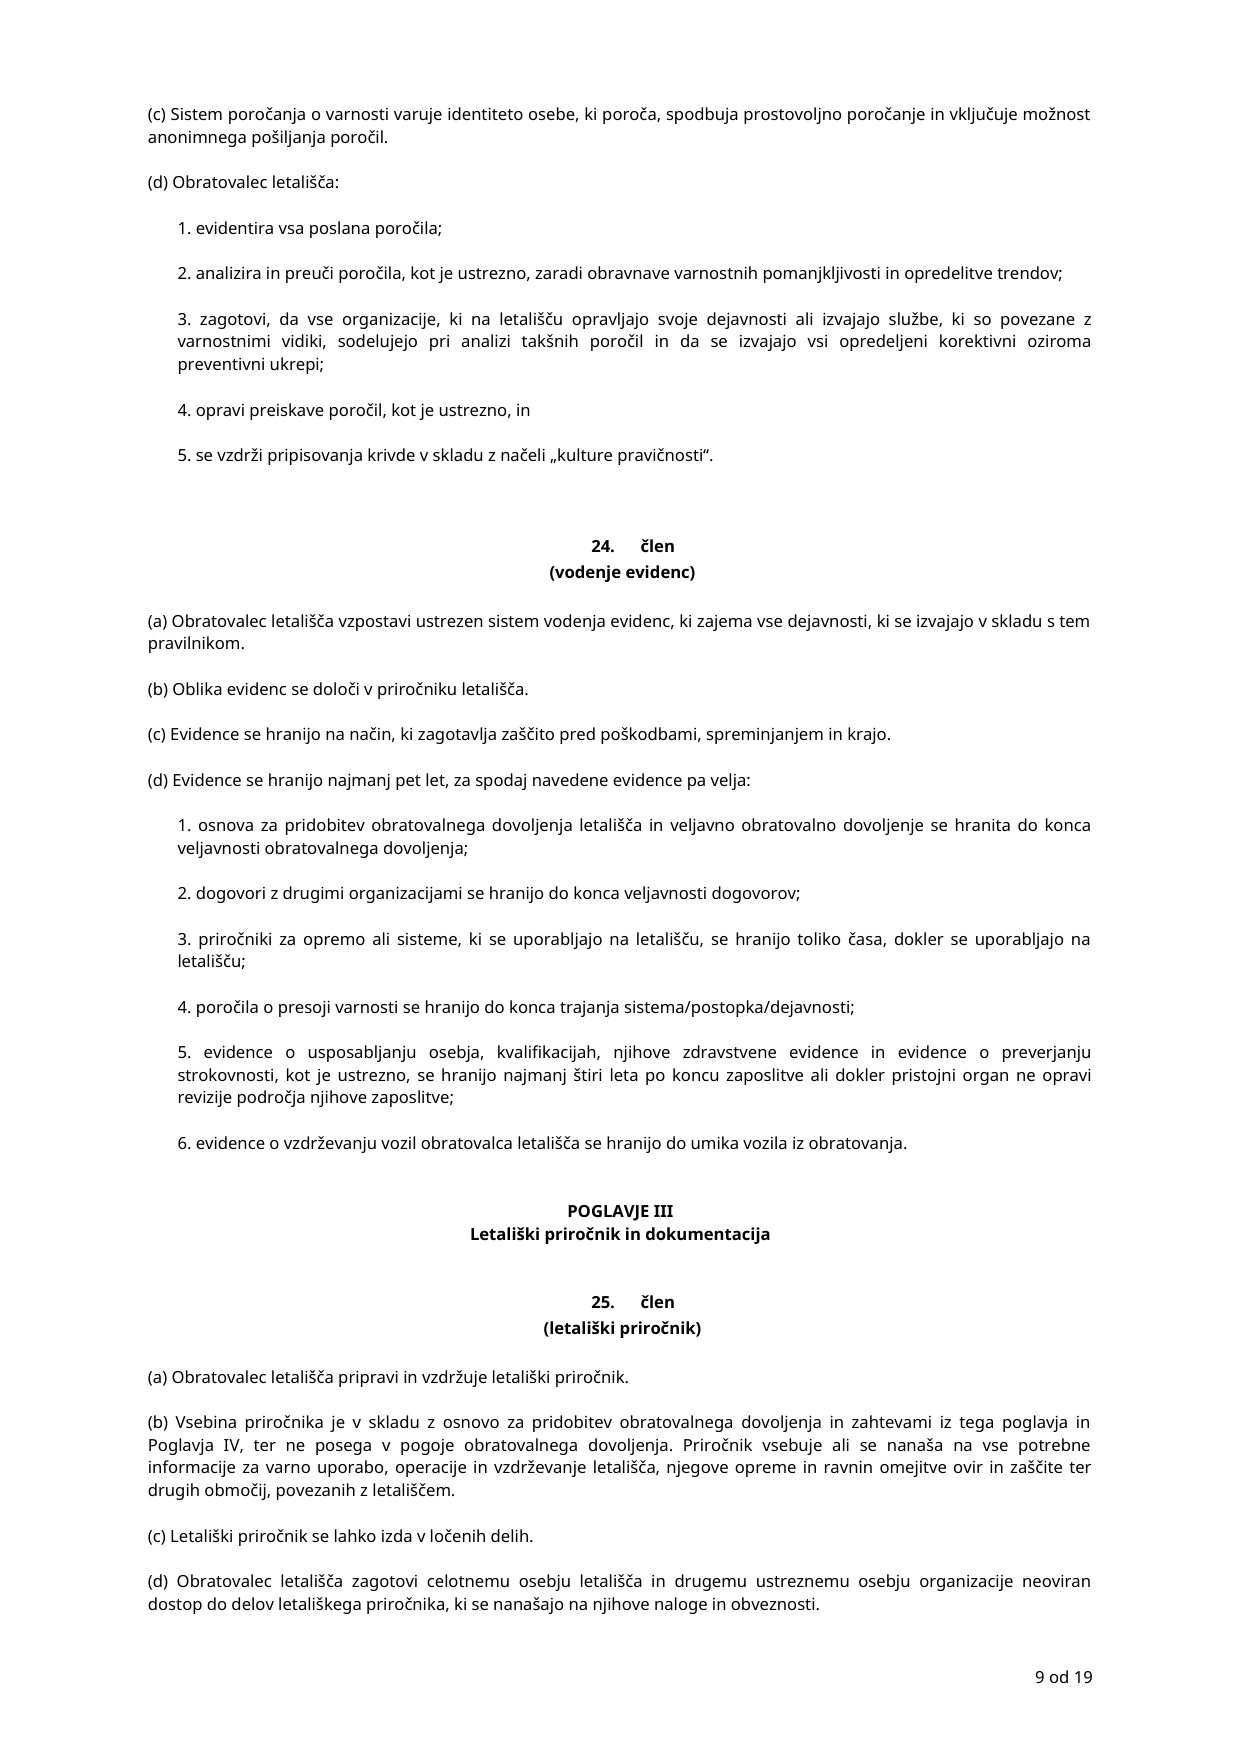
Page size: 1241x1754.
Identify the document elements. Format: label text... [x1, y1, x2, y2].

text (letališki priročnik) [148, 1317, 1092, 1339]
text 3. priročniki za opremo ali sisteme, ki se uporabljajo na letališču, se hranijo toliko časa, dokler se uporabljajo na letališču; [177, 927, 1092, 973]
list člen [185, 1291, 1092, 1313]
text (vodenje evidenc) [148, 561, 1092, 583]
list POGLAVJE III [148, 1200, 1092, 1222]
text (a) Obratovalec letališča pripravi in vzdržuje letališki priročnik. [148, 1365, 1092, 1388]
text 3. zagotovi, da vse organizacije, ki na letališču opravljajo svoje dejavnosti ali izvajajo službe, ki so povezane z varnostnimi vidiki, sodelujejo pri analizi takšnih poročil in da se izvajajo vsi opredeljeni korektivni oziroma preventivni ukrepi; [177, 307, 1092, 376]
text (c) Letališki priročnik se lahko izda v ločenih delih. [148, 1524, 1092, 1547]
text 4. poročila o presoji varnosti se hranijo do konca trajanja sistema/postopka/dejavnosti; [148, 995, 1092, 1018]
list člen [185, 534, 1092, 557]
text (d) Obratovalec letališča: [148, 171, 1092, 194]
text 5. evidence o usposabljanju osebja, kvalifikacijah, njihove zdravstvene evidence in evidence o preverjanju strokovnosti, kot je ustrezno, se hranijo najmanj štiri leta po koncu zaposlitve ali dokler pristojni organ ne opravi revizije področja njihove zaposlitve; [177, 1041, 1092, 1109]
text (d) Evidence se hranijo najmanj pet let, za spodaj navedene evidence pa velja: [148, 768, 1092, 791]
text (b) Vsebina priročnika je v skladu z osnovo za pridobitev obratovalnega dovoljenja in zahtevami iz tega poglavja in Poglavja IV, ter ne posega v pogoje obratovalnega dovoljenja. Priročnik vsebuje ali se nanaša na vse potrebne informacije za varno uporabo, operacije in vzdrževanje letališča, njegove opreme in ravnin omejitve ovir in zaščite ter drugih območij, povezanih z letališčem. [148, 1411, 1092, 1502]
text (c) Evidence se hranijo na način, ki zagotavlja zaščito pred poškodbami, spreminjanjem in krajo. [148, 723, 1092, 746]
text (d) Obratovalec letališča zagotovi celotnemu osebju letališča in drugemu ustreznemu osebju organizacije neoviran dostop do delov letališkega priročnika, ki se nanašajo na njihove naloge in obveznosti. [148, 1570, 1092, 1615]
text 5. se vzdrži pripisovanja krivde v skladu z načeli „kulture pravičnosti“. [148, 444, 1092, 466]
text 6. evidence o vzdrževanju vozil obratovalca letališča se hranijo do umika vozila iz obratovanja. [177, 1132, 1092, 1154]
text 2. dogovori z drugimi organizacijami se hranijo do konca veljavnosti dogovorov; [148, 882, 1092, 904]
text 2. analizira in preuči poročila, kot je ustrezno, zaradi obravnave varnostnih pomanjkljivosti in opredelitve trendov; [177, 262, 1092, 285]
text 1. evidentira vsa poslana poročila; [148, 217, 1092, 239]
text 4. opravi preiskave poročil, kot je ustrezno, in [148, 398, 1092, 421]
text 1. osnova za pridobitev obratovalnega dovoljenja letališča in veljavno obratovalno dovoljenje se hranita do konca veljavnosti obratovalnega dovoljenja; [177, 814, 1092, 859]
text (a) Obratovalec letališča vzpostavi ustrezen sistem vodenja evidenc, ki zajema vse dejavnosti, ki se izvajajo v skladu s tem pravilnikom. [148, 609, 1092, 655]
text (b) Oblika evidenc se določi v priročniku letališča. [148, 677, 1092, 700]
text (c) Sistem poročanja o varnosti varuje identiteto osebe, ki poroča, spodbuja prostovoljno poročanje in vključuje možnost anonimnega pošiljanja poročil. [148, 103, 1092, 148]
list Letališki priročnik in dokumentacija [148, 1222, 1092, 1245]
